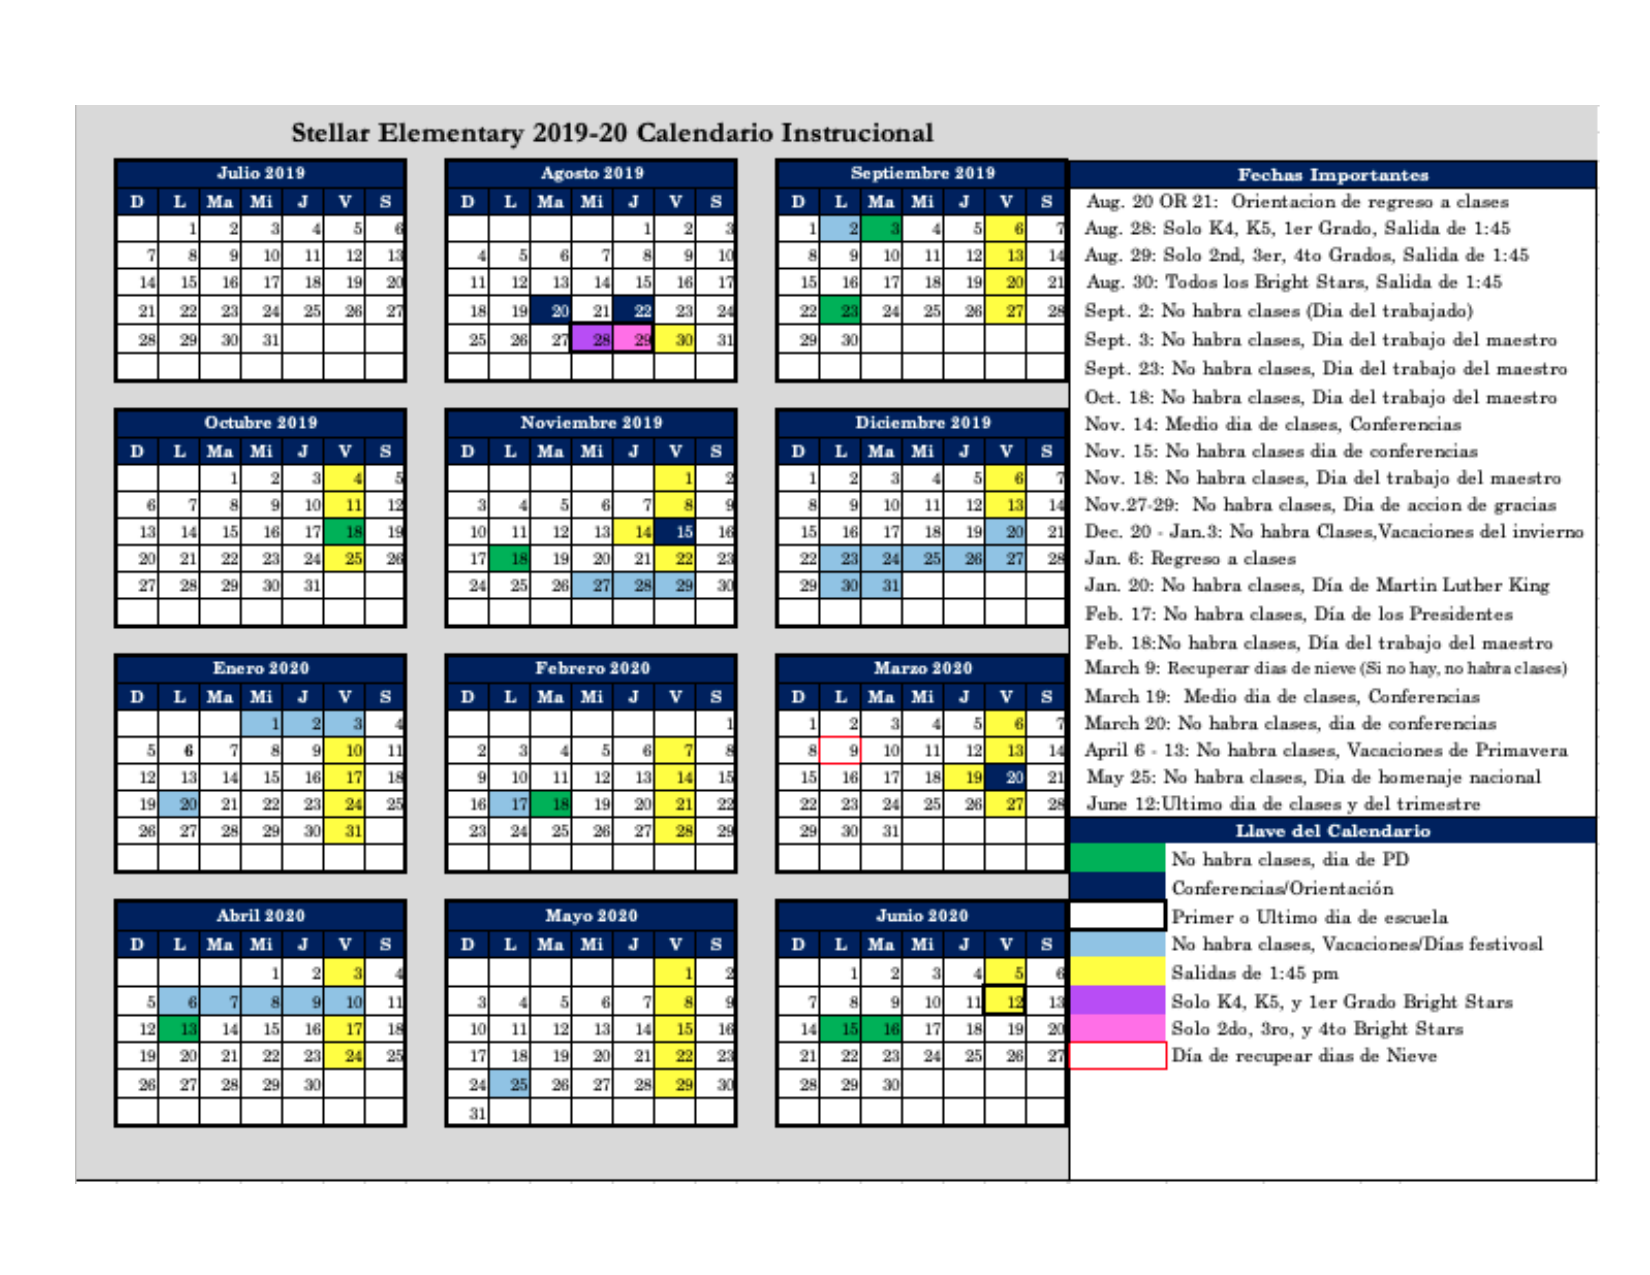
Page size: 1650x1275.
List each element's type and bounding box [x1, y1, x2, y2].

picture [75, 105, 1600, 1184]
